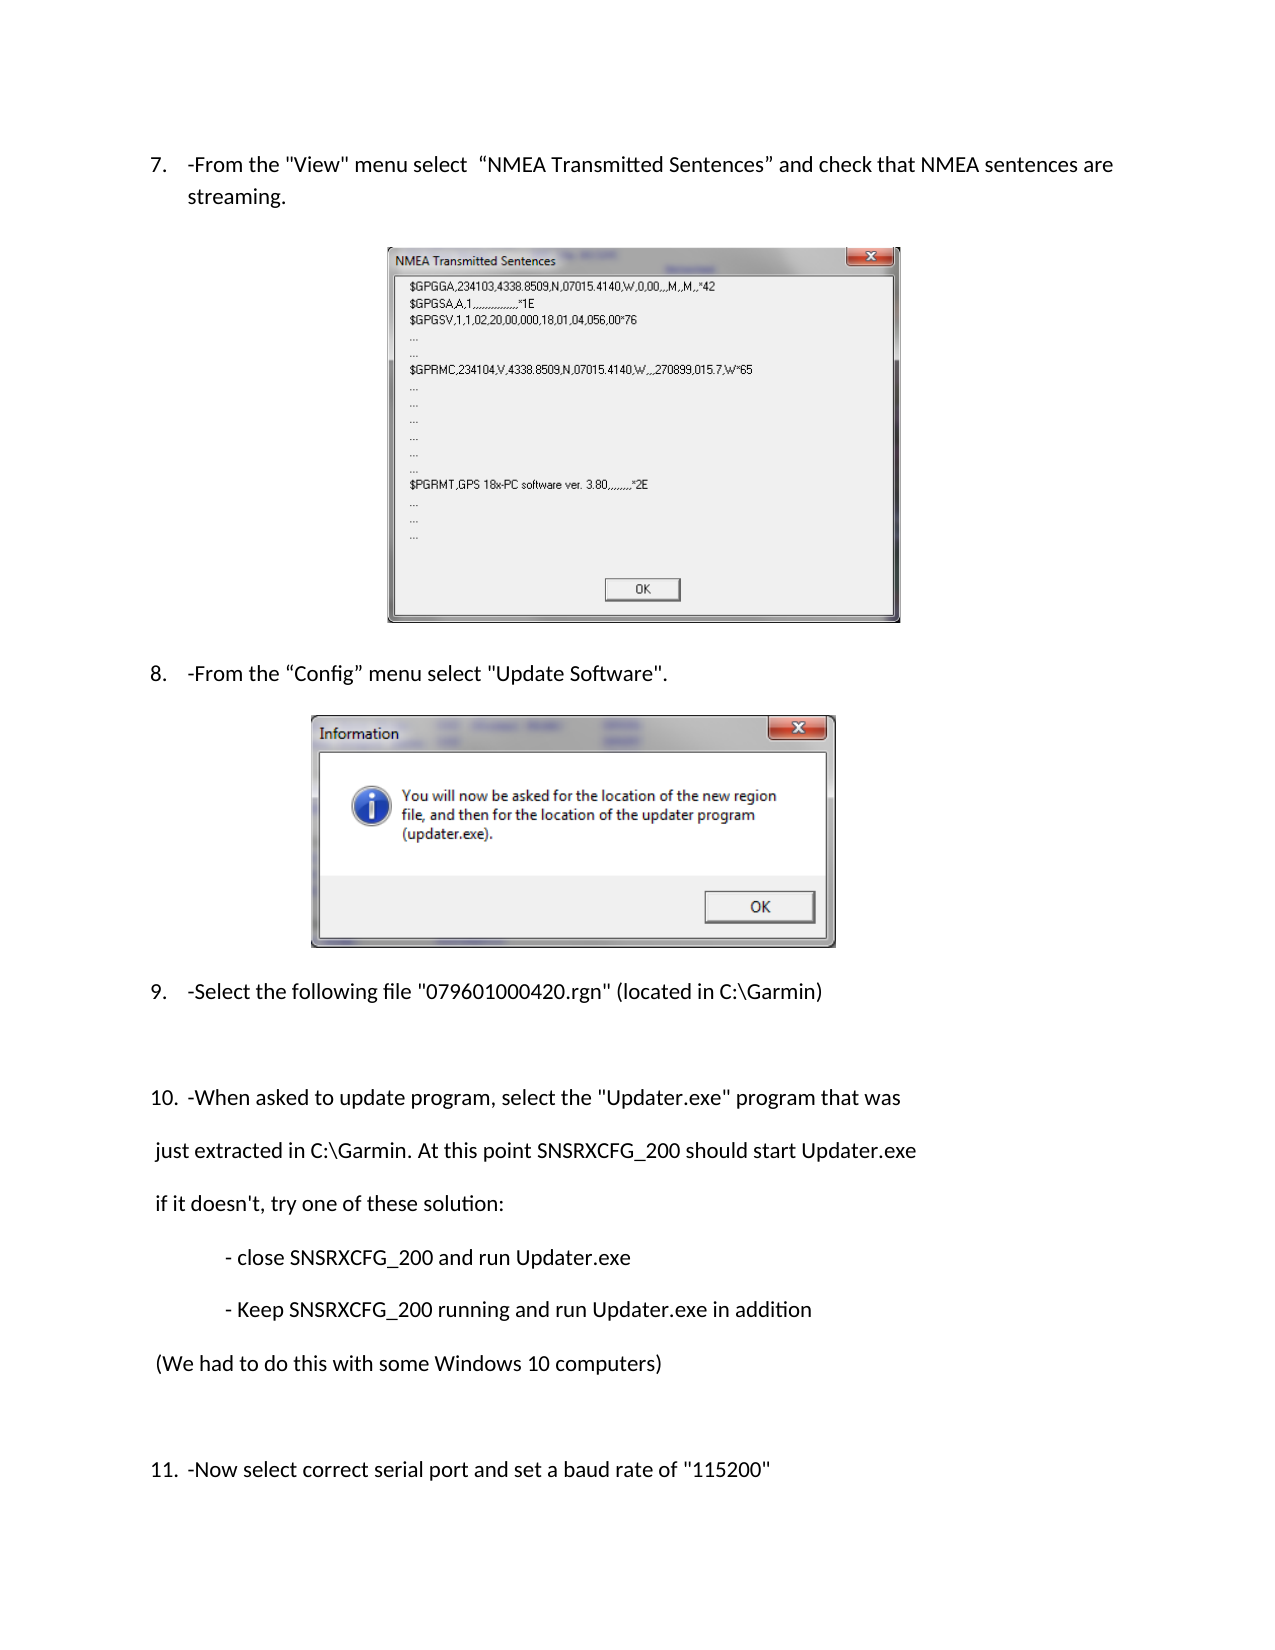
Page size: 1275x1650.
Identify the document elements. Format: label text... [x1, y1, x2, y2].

list -When asked to update program, select the "Updater.exe" program that was [150, 1083, 1125, 1112]
text - close SNSRXCFG_200 and run Updater.exe [150, 1243, 1125, 1271]
list -Select the following file "079601000420.rgn" (located in C:\Garmin) [150, 977, 1125, 1006]
text (We had to do this with some Windows 10 computers) [150, 1349, 1125, 1377]
text - Keep SNSRXCFG_200 running and run Updater.exe in addition [150, 1296, 1125, 1324]
picture [311, 715, 836, 948]
text if it doesn't, try one of these solution: [150, 1189, 1125, 1218]
picture [387, 247, 901, 623]
text just extracted in C:\Garmin. At this point SNSRXCFG_200 should start Updater.exe [150, 1137, 1125, 1164]
list -From the “Config” menu select "Update Software". [150, 659, 1125, 687]
list -From the "View" menu select “NMEA Transmitted Sentences” and check that NMEA sentences are streaming. [150, 150, 1125, 210]
list -Now select correct serial port and set a baud rate of "115200" [150, 1455, 1125, 1483]
